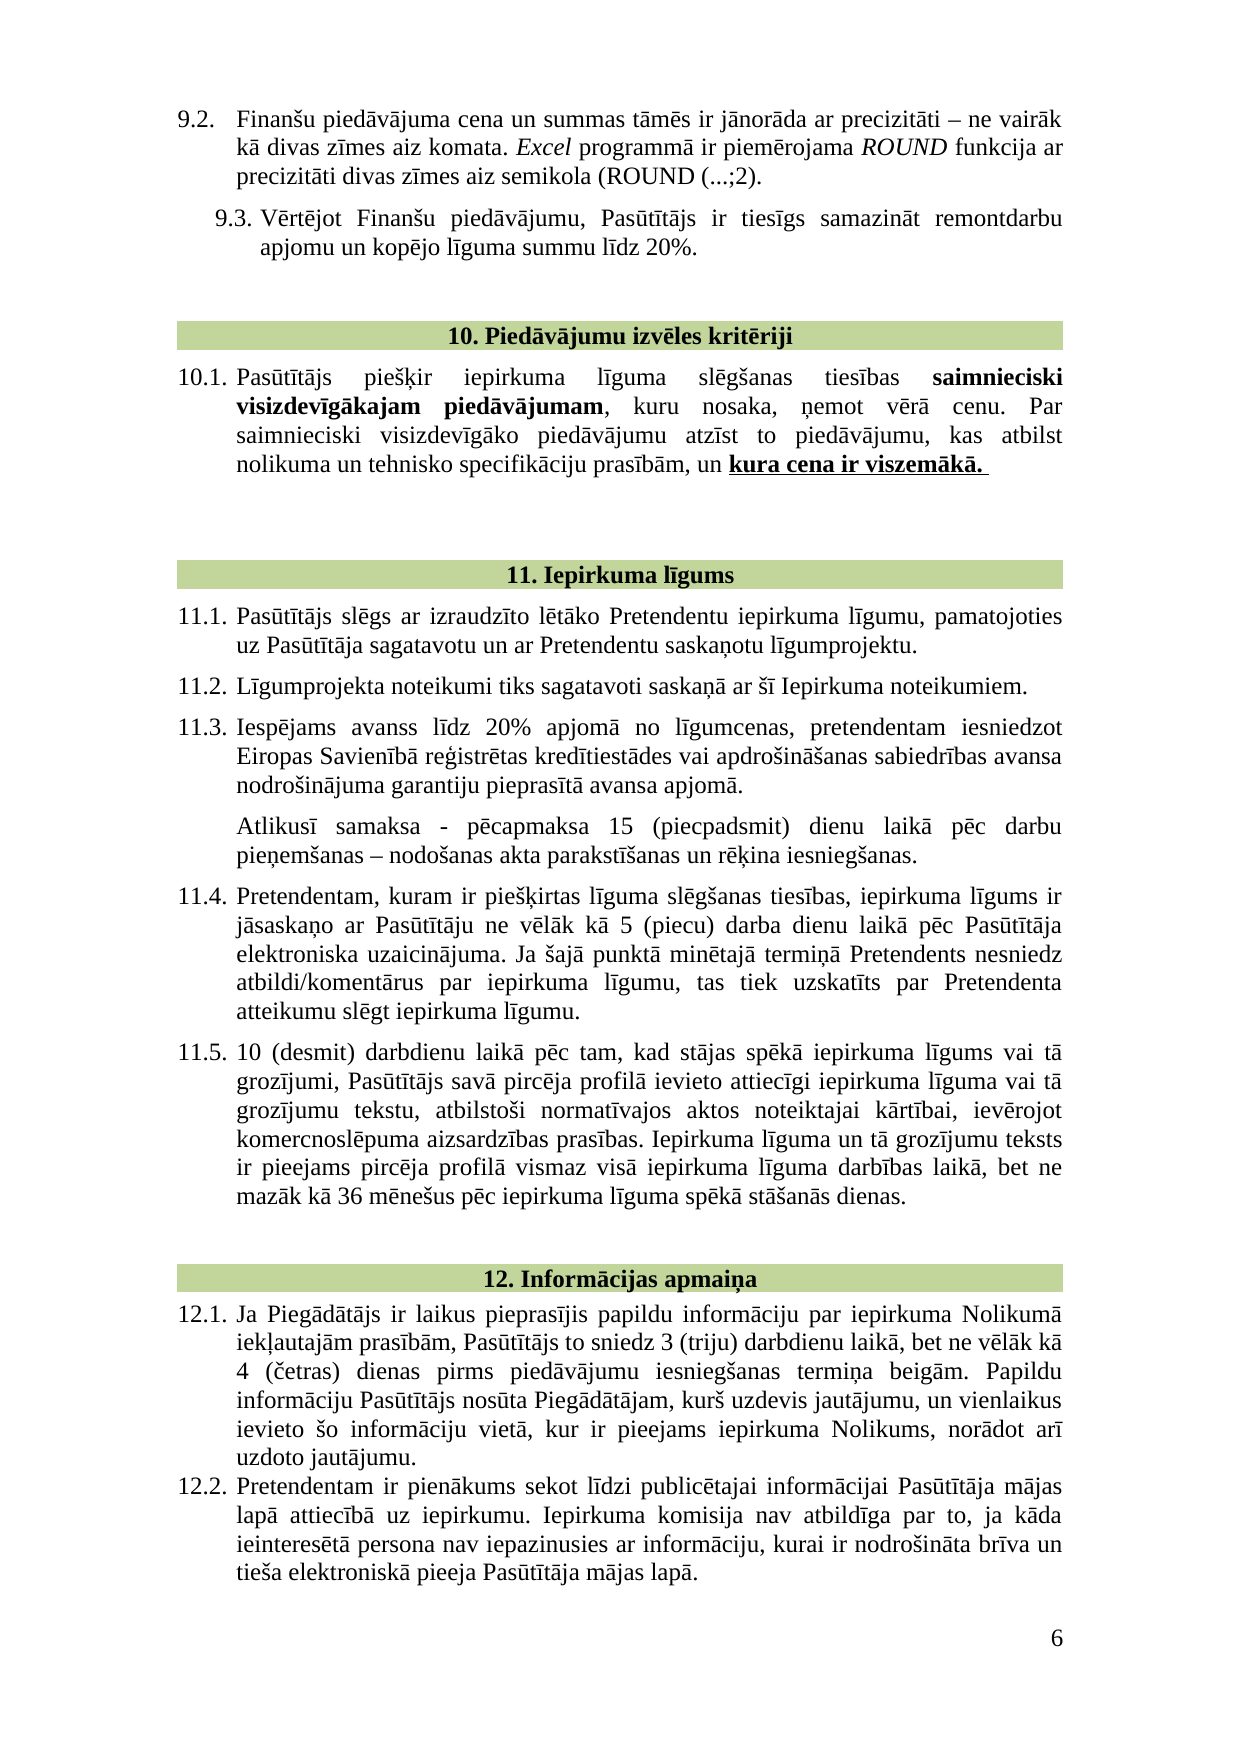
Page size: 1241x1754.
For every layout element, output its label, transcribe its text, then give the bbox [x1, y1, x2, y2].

list Līgumprojekta noteikumi tiks sagatavoti saskaņā ar šī Iepirkuma noteikumiem. [177, 671, 1063, 700]
list 10 (desmit) darbdienu laikā pēc tam, kad stājas spēkā iepirkuma līgums vai tā grozījumi, Pasūtītājs savā pircēja profilā ievieto attiecīgi iepirkuma līguma vai tā grozījumu tekstu, atbilstoši normatīvajos aktos noteiktajai kārtībai, ievērojot komercnoslēpuma aizsardzības prasības. Iepirkuma līguma un tā grozījumu teksts ir pieejams pircēja profilā vismaz visā iepirkuma līguma darbības laikā, bet ne mazāk kā 36 mēnešus pēc iepirkuma līguma spēkā stāšanās dienas. [177, 1037, 1063, 1210]
list Pretendentam, kuram ir piešķirtas līguma slēgšanas tiesības, iepirkuma līgums ir jāsaskaņo ar Pasūtītāju ne vēlāk kā 5 (piecu) darba dienu laikā pēc Pasūtītāja elektroniska uzaicinājuma. Ja šajā punktā minētajā termiņā Pretendents nesniedz atbildi/komentārus par iepirkuma līgumu, tas tiek uzskatīts par Pretendenta atteikumu slēgt iepirkuma līgumu. [177, 881, 1063, 1025]
list Informācijas apmaiņa [177, 1264, 1063, 1292]
text Atlikusī samaksa - pēcapmaksa 15 (piecpadsmit) dienu laikā pēc darbu pieņemšanas – nodošanas akta parakstīšanas un rēķina iesniegšanas. [236, 811, 1063, 869]
list Pasūtītājs piešķir iepirkuma līguma slēgšanas tiesības saimnieciski visizdevīgākajam piedāvājumam, kuru nosaka, ņemot vērā cenu. Par saimnieciski visizdevīgāko piedāvājumu atzīst to piedāvājumu, kas atbilst nolikuma un tehnisko specifikāciju prasībām, un kura cena ir viszemākā. [177, 362, 1063, 477]
list Vērtējot Finanšu piedāvājumu, Pasūtītājs ir tiesīgs samazināt remontdarbu apjomu un kopējo līguma summu līdz 20%. [215, 202, 1063, 261]
list Finanšu piedāvājuma cena un summas tāmēs ir jānorāda ar precizitāti – ne vairāk kā divas zīmes aiz komata. Excel programmā ir piemērojama ROUND funkcija ar precizitāti divas zīmes aiz semikola (ROUND (...;2). [177, 104, 1063, 190]
list Pasūtītājs slēgs ar izraudzīto lētāko Pretendentu iepirkuma līgumu, pamatojoties uz Pasūtītāja sagatavotu un ar Pretendentu saskaņotu līgumprojektu. [177, 601, 1063, 659]
list Piedāvājumu izvēles kritēriji [177, 321, 1063, 350]
list Iespējams avanss līdz 20% apjomā no līgumcenas, pretendentam iesniedzot Eiropas Savienībā reģistrētas kredītiestādes vai apdrošināšanas sabiedrības avansa nodrošinājuma garantiju pieprasītā avansa apjomā. [177, 712, 1063, 799]
list Iepirkuma līgums [177, 560, 1063, 589]
list Ja Piegādātājs ir laikus pieprasījis papildu informāciju par iepirkuma Nolikumā iekļautajām prasībām, Pasūtītājs to sniedz 3 (triju) darbdienu laikā, bet ne vēlāk kā 4 (četras) dienas pirms piedāvājumu iesniegšanas termiņa beigām. Papildu informāciju Pasūtītājs nosūta Piegādātājam, kurš uzdevis jautājumu, un vienlaikus ievieto šo informāciju vietā, kur ir pieejams iepirkuma Nolikums, norādot arī uzdoto jautājumu. [177, 1299, 1063, 1471]
list Pretendentam ir pienākums sekot līdzi publicētajai informācijai Pasūtītāja mājas lapā attiecībā uz iepirkumu. Iepirkuma komisija nav atbildīga par to, ja kāda ieinteresētā persona nav iepazinusies ar informāciju, kurai ir nodrošināta brīva un tieša elektroniskā pieeja Pasūtītāja mājas lapā. [177, 1471, 1063, 1586]
